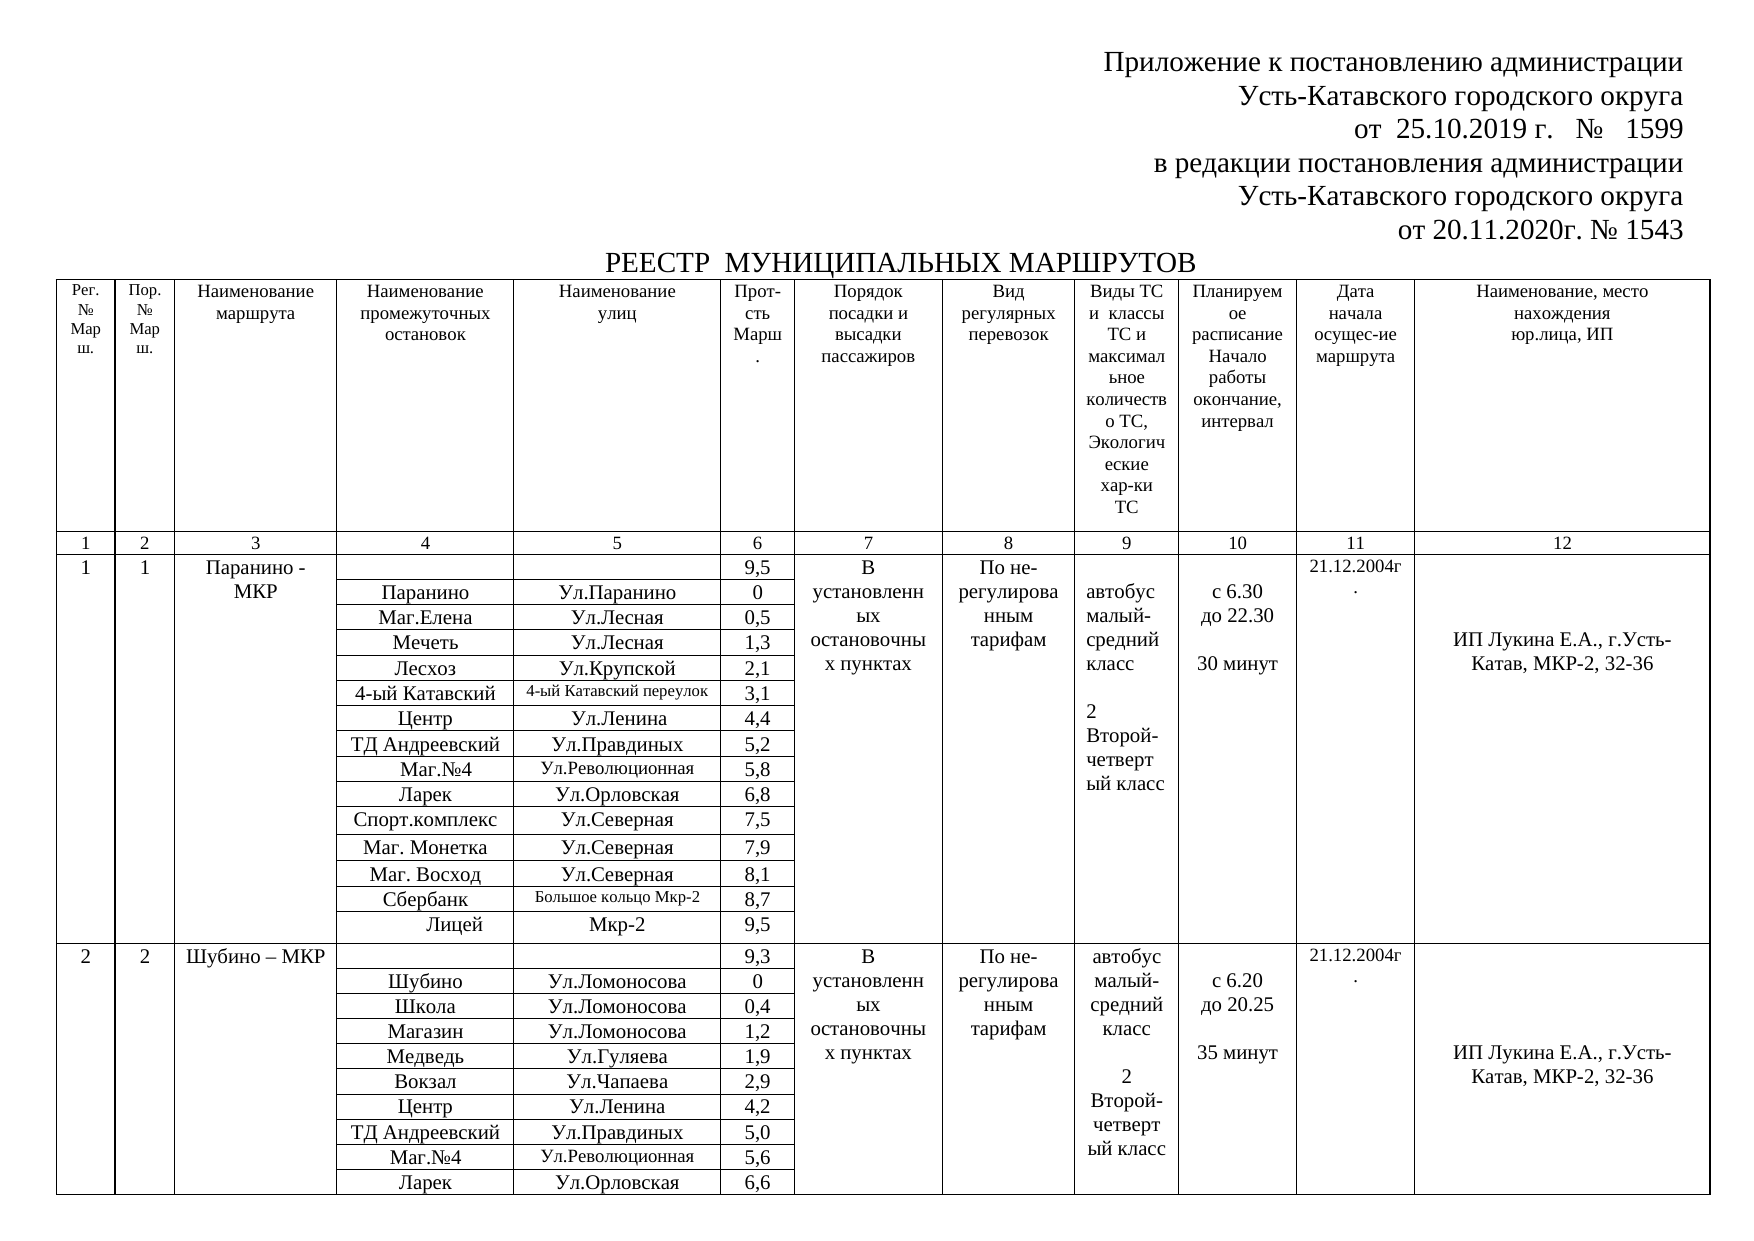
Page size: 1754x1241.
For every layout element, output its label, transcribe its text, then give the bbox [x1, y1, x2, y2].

table_cell 5 [514, 532, 720, 553]
table_cell Паранино - МКР [175, 555, 336, 943]
table_cell 0 [721, 580, 794, 604]
table_cell Центр [337, 706, 513, 730]
table_cell Спорт.комплекс [337, 807, 513, 834]
table_cell Вокзал [337, 1069, 513, 1093]
table_cell Ул.Ломоносова [514, 994, 720, 1018]
table_cell Ларек [337, 1170, 513, 1194]
text от 20.11.2020г. № 1543 [118, 212, 1683, 246]
table_cell Мечеть [337, 630, 513, 655]
table_cell Ул.Революционная [514, 1145, 720, 1169]
table_cell 3,1 [721, 681, 794, 705]
table_cell Ул.Лесная [514, 605, 720, 629]
table_cell ИП Лукина Е.А., г.Усть-Катав, МКР-2, 32-36 [1415, 555, 1709, 943]
table_cell Ул.Гуляева [514, 1044, 720, 1068]
table_cell Ул.Крупской [514, 656, 720, 680]
table_cell 3 [175, 532, 336, 553]
table_header Наименование маршрута [175, 280, 336, 531]
table_header Наименование промежуточных остановок [337, 280, 513, 531]
text Усть-Катавского городского округа [118, 178, 1683, 212]
table_cell 2,9 [721, 1069, 794, 1093]
table_cell Маг.Елена [337, 605, 513, 629]
table_cell ИП Лукина Е.А., г.Усть-Катав, МКР-2, 32-36 [1415, 944, 1709, 1194]
table_cell 7,5 [721, 807, 794, 834]
table_cell Мкр-2 [514, 912, 720, 943]
table_cell 9 [1075, 532, 1178, 553]
table_cell 8,1 [721, 861, 794, 886]
text от 25.10.2019 г. № 1599 [118, 111, 1683, 145]
table_cell с 6.30 до 22.30 30 минут [1179, 555, 1296, 943]
table_cell По не- регулированным тарифам [943, 944, 1074, 1194]
table_cell ТД Андреевский [337, 1120, 513, 1144]
table_cell 4,4 [721, 706, 794, 730]
table_cell 5,0 [721, 1120, 794, 1144]
table_cell Ул.Северная [514, 835, 720, 860]
table_header Прот-сть Марш. [721, 280, 794, 531]
table_cell Магазин [337, 1019, 513, 1043]
text РЕЕСТР МУНИЦИПАЛЬНЫХ МАРШРУТОВ [118, 246, 1683, 279]
table_cell 6 [721, 532, 794, 553]
table_cell 4,2 [721, 1095, 794, 1118]
table_cell Большое кольцо Мкр-2 [514, 887, 720, 911]
table_cell Лицей [337, 912, 513, 943]
table_cell Ул.Северная [514, 807, 720, 834]
table_cell 2,1 [721, 656, 794, 680]
table_cell 21.12.2004г. [1297, 555, 1414, 943]
table_header Порядок посадки и высадки пассажиров [795, 280, 942, 531]
table_cell Маг.№4 [337, 1145, 513, 1169]
table_cell 2 [116, 532, 174, 553]
table_cell 6,6 [721, 1170, 794, 1194]
table_header Планируемое расписание Начало работы окончание,интервал [1179, 280, 1296, 531]
table_header Рег.№ Марш. [57, 280, 114, 531]
table_cell Ул.Революционная [514, 757, 720, 781]
table_cell 0 [721, 969, 794, 993]
table_cell Центр [337, 1095, 513, 1118]
table_cell 4-ый Катавский переулок [514, 681, 720, 705]
table_cell 1 [116, 555, 174, 943]
table_cell 1,3 [721, 630, 794, 655]
table_cell Школа [337, 994, 513, 1018]
text в редакции постановления администрации [118, 145, 1683, 178]
table_cell Маг. Восход [337, 861, 513, 886]
table_cell [337, 555, 513, 579]
table_cell 7 [795, 532, 942, 553]
table_header Виды ТС и классы ТС и максимальное количество ТС, Экологические хар-ки ТС [1075, 280, 1178, 531]
table_cell 1,2 [721, 1019, 794, 1043]
table_cell автобус малый-средний класс 2 Второй-четвертый класс [1075, 555, 1178, 943]
table_cell 0,4 [721, 994, 794, 1018]
table_cell 6,8 [721, 782, 794, 806]
table_cell 8,7 [721, 887, 794, 911]
table_cell 21.12.2004г. [1297, 944, 1414, 1194]
table_cell Ул.Правдиных [514, 1120, 720, 1144]
table_cell [514, 555, 720, 579]
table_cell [1075, 944, 1178, 1194]
table_cell 2 [57, 944, 114, 1194]
table_cell Шубино [337, 969, 513, 993]
table_cell Паранино [337, 580, 513, 604]
table_cell 1,9 [721, 1044, 794, 1068]
table_cell 12 [1415, 532, 1709, 553]
table_header Наименование, место нахождения юр.лица, ИП [1415, 280, 1709, 531]
table_cell 5,8 [721, 757, 794, 781]
table_header Дата начала осущес-ие маршрута [1297, 280, 1414, 531]
table_cell 1 [57, 532, 114, 553]
table_cell 2 [116, 944, 174, 1194]
table_cell Маг.№4 [337, 757, 513, 781]
table_cell 8 [943, 532, 1074, 553]
table_cell ТД Андреевский [337, 731, 513, 756]
table_cell По не- регулированным тарифам [943, 555, 1074, 943]
table_cell Ул.Чапаева [514, 1069, 720, 1093]
table_cell Лесхоз [337, 656, 513, 680]
table_cell Ул.Правдиных [514, 731, 720, 756]
table_cell 1 [57, 555, 114, 943]
table_cell 5,2 [721, 731, 794, 756]
table_cell Ул.Лесная [514, 630, 720, 655]
table_cell 7,9 [721, 835, 794, 860]
table_header Пор.№ Марш. [116, 280, 174, 531]
table_cell [337, 944, 513, 968]
table_cell 9,5 [721, 912, 794, 943]
table_cell 11 [1297, 532, 1414, 553]
table_cell Ул.Ленина [514, 706, 720, 730]
table_cell Ул.Северная [514, 861, 720, 886]
table_cell 10 [1179, 532, 1296, 553]
table_cell Ул.Ломоносова [514, 1019, 720, 1043]
table_cell 4 [337, 532, 513, 553]
text Усть-Катавского городского округа [118, 78, 1683, 111]
table_cell В установленных остановочных пунктах [795, 555, 942, 943]
table_cell Ул.Паранино [514, 580, 720, 604]
table_cell Шубино – МКР [175, 944, 336, 1194]
table_cell Ул.Орловская [514, 782, 720, 806]
table_cell 9,3 [721, 944, 794, 968]
table_cell В установленных остановочных пунктах [795, 944, 942, 1194]
table_header Наименование улиц [514, 280, 720, 531]
table_cell с 6.20 до 20.25 35 минут [1179, 944, 1296, 1194]
table_cell Ул.Орловская [514, 1170, 720, 1194]
text Приложение к постановлению администрации [118, 44, 1683, 78]
table_cell Медведь [337, 1044, 513, 1068]
table_cell 4-ый Катавский [337, 681, 513, 705]
table_cell Ул.Ленина [514, 1095, 720, 1118]
table_header Вид регулярных перевозок [943, 280, 1074, 531]
table_cell Ул.Ломоносова [514, 969, 720, 993]
table_cell 5,6 [721, 1145, 794, 1169]
table_cell 9,5 [721, 555, 794, 579]
table_cell 0,5 [721, 605, 794, 629]
table_cell [514, 944, 720, 968]
table_cell Сбербанк [337, 887, 513, 911]
table_cell Маг. Монетка [337, 835, 513, 860]
table_cell Ларек [337, 782, 513, 806]
